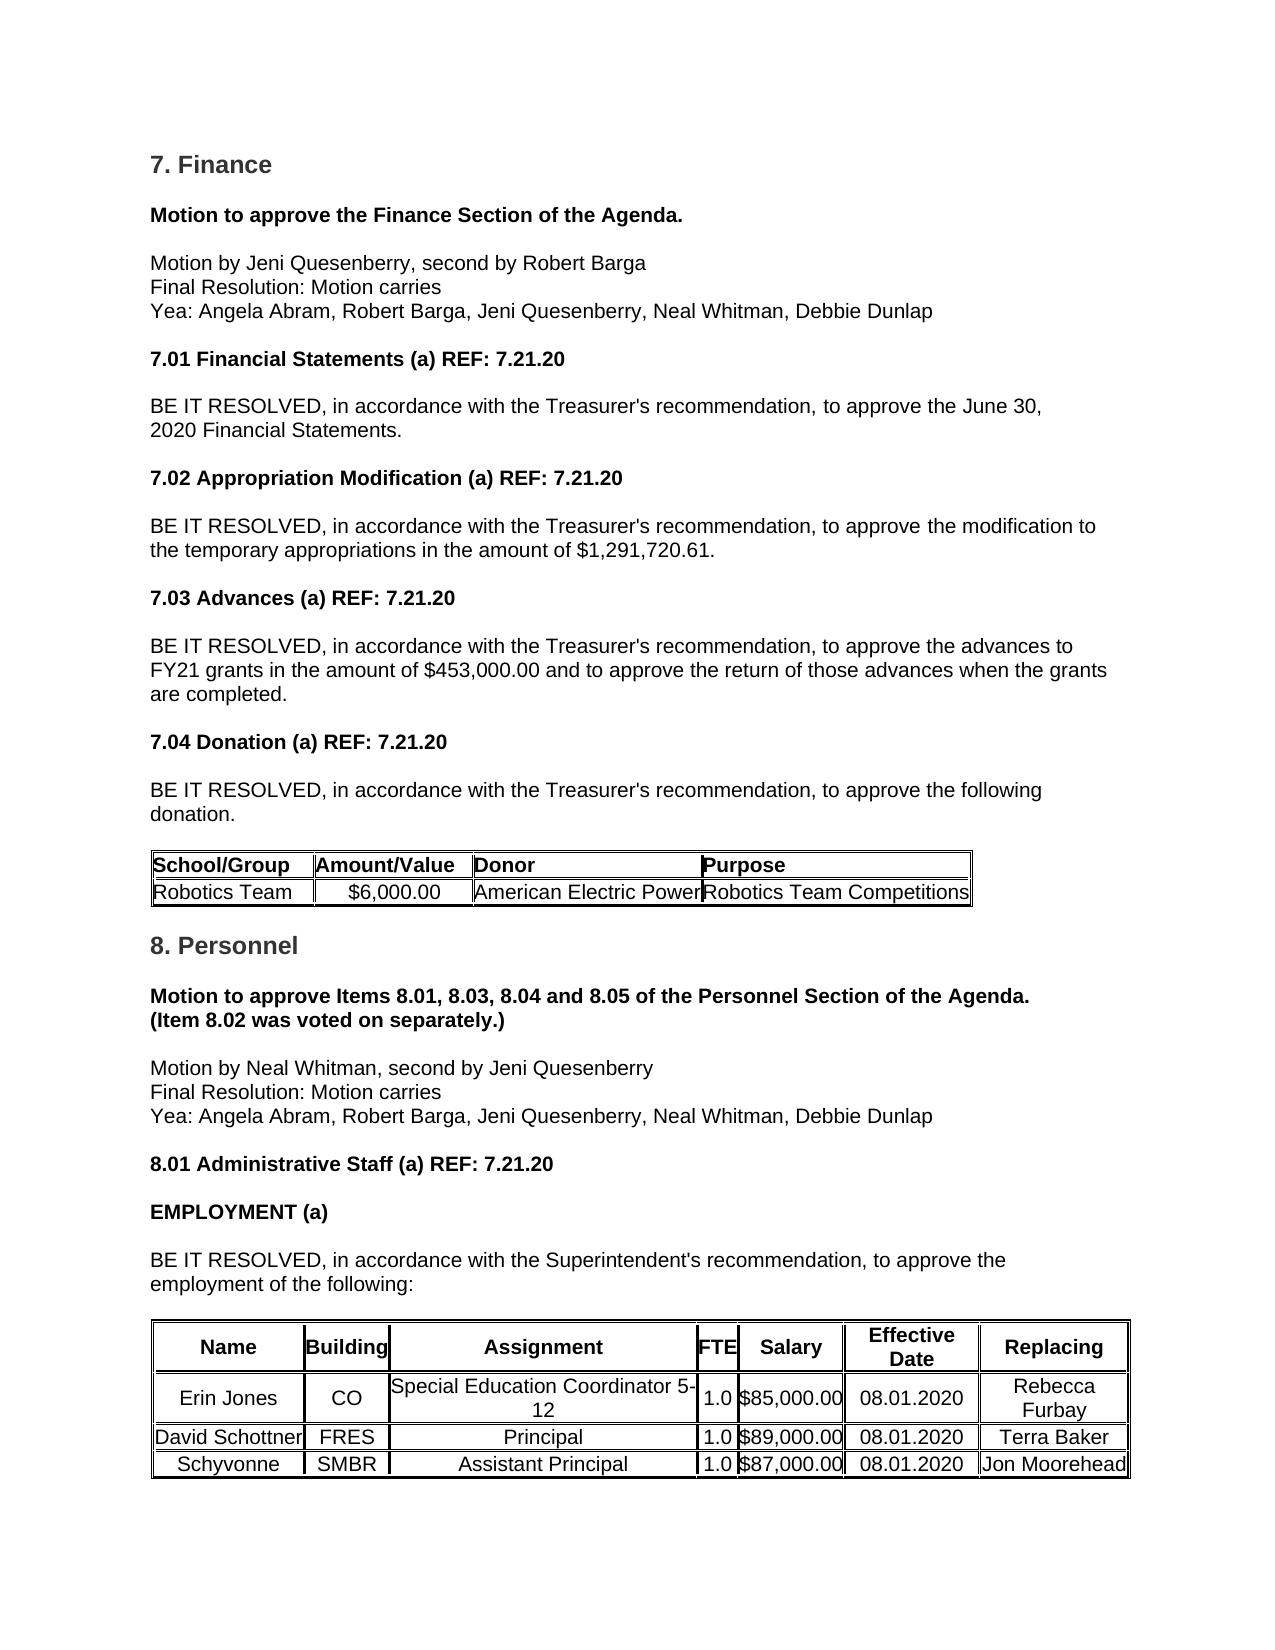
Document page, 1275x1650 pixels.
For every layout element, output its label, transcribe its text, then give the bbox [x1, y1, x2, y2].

table_header FTE [697, 1321, 738, 1370]
text BE IT RESOLVED, in accordance with the Treasurer's recommendation, to approve the modification to the temporary appropriations in the amount of $1,291,720.61. [150, 514, 1125, 562]
table_cell Rebecca Furbay [981, 1370, 1128, 1422]
table_cell $89,000.00 [740, 1425, 842, 1449]
table_cell Special Education Coordinator 5-12 [391, 1374, 696, 1422]
table_cell $87,000.00 [738, 1449, 844, 1476]
table_cell Schyvonne Ross [152, 1449, 304, 1476]
text BE IT RESOLVED, in accordance with the Treasurer's recommendation, to approve the June 30, 2020 Financial Statements. [150, 394, 1125, 442]
text 8. Personnel [150, 931, 1125, 960]
table_header Replacing [980, 1323, 1127, 1370]
text 7.03 Advances (a) REF: 7.21.20 [150, 586, 1125, 610]
table_cell 08.01.2020 [846, 1374, 978, 1422]
table_cell $6,000.00 [315, 880, 474, 904]
table_cell Robotics Team Competitions [702, 877, 971, 904]
table_cell Terra Baker [980, 1422, 1129, 1449]
table_cell American Electric Power [474, 880, 702, 904]
table_header Effective Date [844, 1323, 979, 1370]
table_header Assignment [389, 1321, 697, 1370]
text BE IT RESOLVED, in accordance with the Superintendent's recommendation, to approve the employment of the following: [150, 1247, 1125, 1295]
text Final Resolution: Motion carries [150, 1080, 1125, 1104]
table_cell $85,000.00 [740, 1374, 842, 1422]
table_header Donor [474, 853, 702, 877]
table_header Salary [738, 1321, 844, 1370]
table_cell Assistant Principal [389, 1452, 697, 1476]
table_cell 08.01.2020 [846, 1425, 978, 1449]
text Final Resolution: Motion carries [150, 274, 1125, 298]
table_cell 1.0 [699, 1374, 737, 1422]
text Motion to approve the Finance Section of the Agenda. [150, 203, 1125, 227]
text 8.01 Administrative Staff (a) REF: 7.21.20 [150, 1152, 1125, 1176]
table_cell CO [306, 1374, 388, 1422]
table_cell Robotics Team [152, 877, 315, 904]
text Motion by Neal Whitman, second by Jeni Quesenberry [150, 1056, 1125, 1080]
text 7. Finance [150, 150, 1125, 179]
table_header Purpose [702, 853, 970, 877]
table_header Building [304, 1323, 389, 1370]
text 7.04 Donation (a) REF: 7.21.20 [150, 730, 1125, 754]
table_cell 1.0 [697, 1452, 738, 1476]
text Motion by Jeni Quesenberry, second by Robert Barga [150, 251, 1125, 274]
text EMPLOYMENT (a) [150, 1199, 1125, 1223]
table_cell SMBR [304, 1452, 389, 1476]
table_cell 1.0 [699, 1425, 737, 1449]
text Yea: Angela Abram, Robert Barga, Jeni Quesenberry, Neal Whitman, Debbie Dunlap [150, 298, 1125, 322]
table_cell David Schottner [152, 1422, 304, 1449]
table_header School/Group [154, 853, 315, 877]
text (Item 8.02 was voted on separately.) [150, 1008, 1125, 1032]
text 7.01 Financial Statements (a) REF: 7.21.20 [150, 346, 1125, 370]
table_cell Erin Jones [154, 1370, 303, 1422]
text BE IT RESOLVED, in accordance with the Treasurer's recommendation, to approve the advances to FY21 grants in the amount of $453,000.00 and to approve the return of those advances when the grants are completed. [150, 634, 1125, 706]
table_cell 08.01.2020 [844, 1452, 979, 1476]
text 7.02 Appropriation Modification (a) REF: 7.21.20 [150, 466, 1125, 490]
table_cell FRES [306, 1425, 388, 1449]
text Yea: Angela Abram, Robert Barga, Jeni Quesenberry, Neal Whitman, Debbie Dunlap [150, 1104, 1125, 1128]
table_header Amount/Value [315, 853, 474, 877]
text BE IT RESOLVED, in accordance with the Treasurer's recommendation, to approve the following donation. [150, 778, 1125, 826]
table_header Name [154, 1323, 304, 1370]
table_cell Principal [391, 1425, 696, 1449]
text Motion to approve Items 8.01, 8.03, 8.04 and 8.05 of the Personnel Section of the Agenda. [150, 984, 1125, 1008]
table_cell Jon Moorehead [980, 1449, 1129, 1476]
